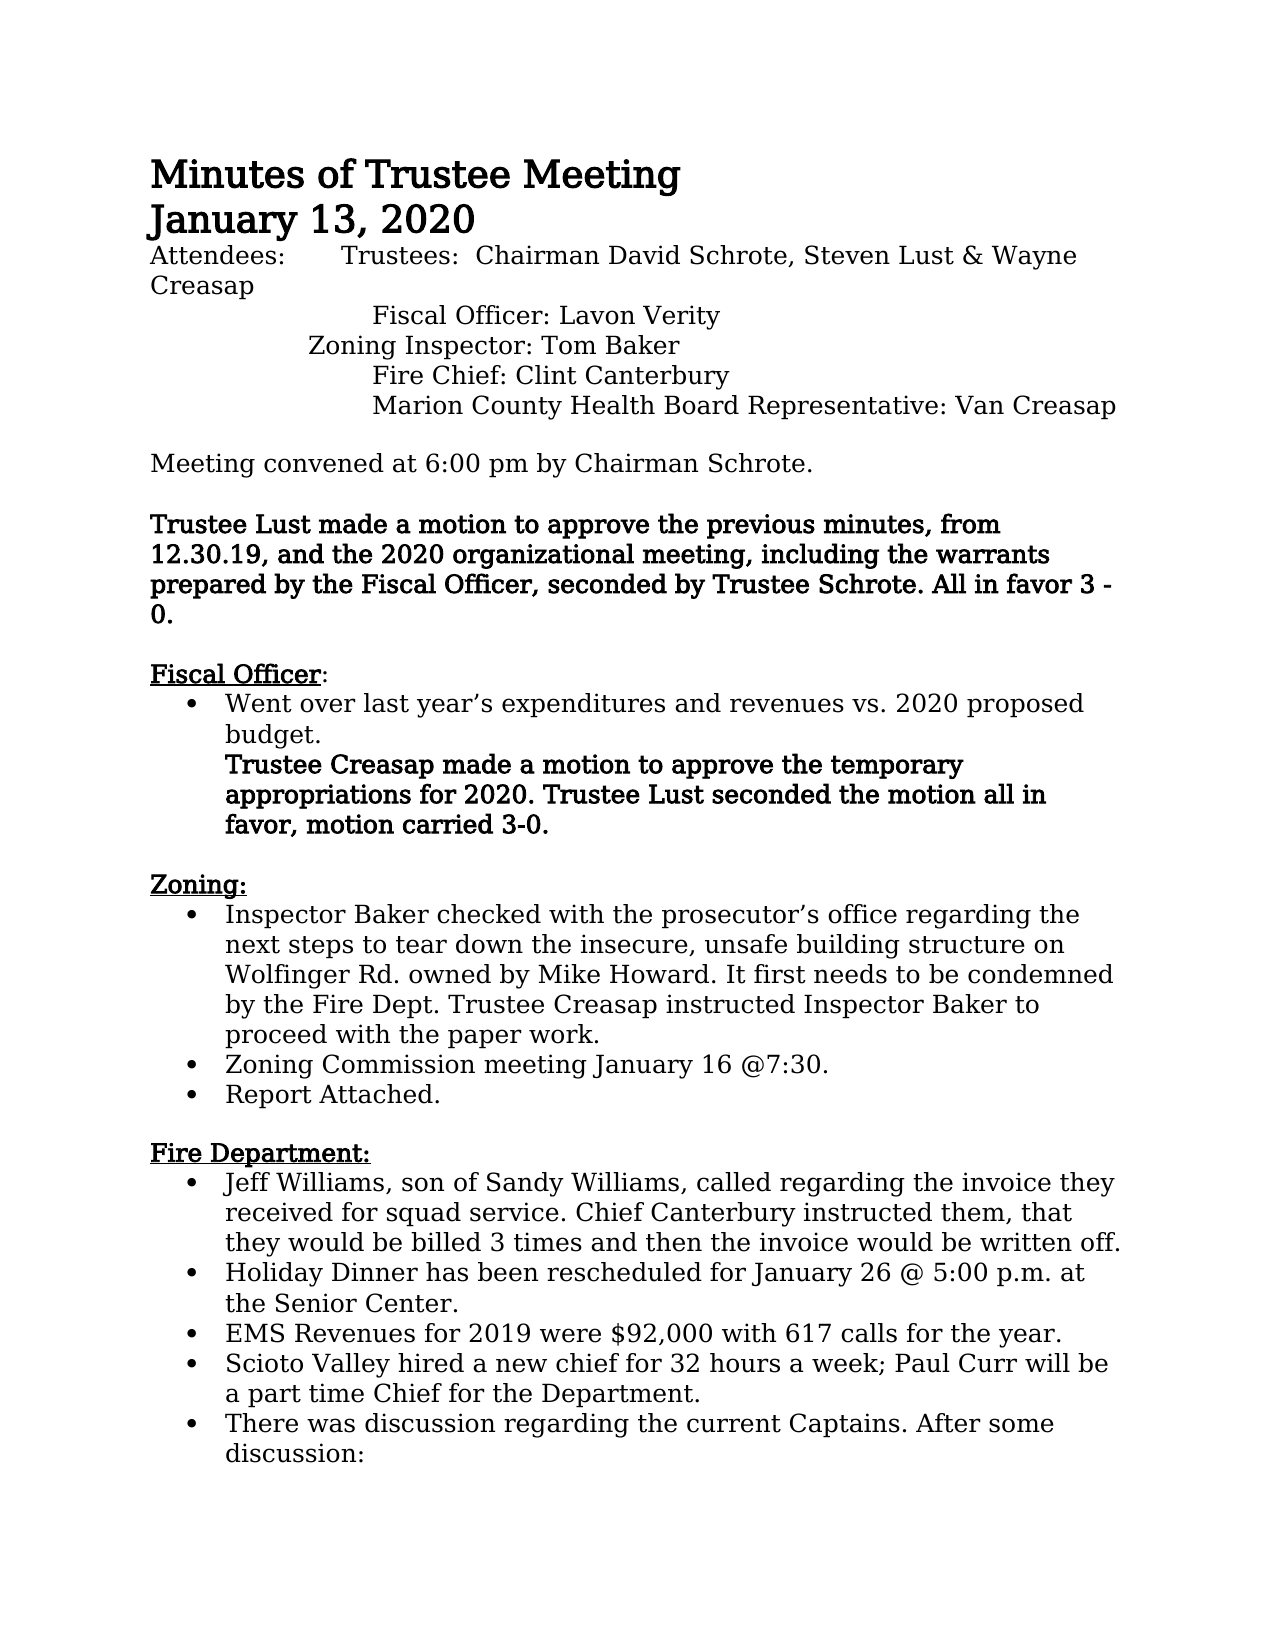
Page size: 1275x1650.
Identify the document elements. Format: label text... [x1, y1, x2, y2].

list There was discussion regarding the current Captains. After some discussion: [187, 1408, 1125, 1468]
text Zoning: [150, 868, 1125, 898]
list Scioto Valley hired a new chief for 32 hours a week; Paul Curr will be a part time Chief for the Department. [187, 1347, 1125, 1408]
list Report Attached. [187, 1079, 1125, 1109]
text Fiscal Officer: Lavon Verity [150, 300, 1125, 330]
list Jeff Williams, son of Sandy Williams, called regarding the invoice they received for squad service. Chief Canterbury instructed them, that they would be billed 3 times and then the invoice would be written off. [187, 1167, 1125, 1257]
text Fire Chief: Clint Canterbury [150, 360, 1125, 390]
text Attendees: Trustees: Chairman David Schrote, Steven Lust & Wayne Creasap [150, 240, 1125, 300]
list Holiday Dinner has been rescheduled for January 26 @ 5:00 p.m. at the Senior Center. [187, 1257, 1125, 1317]
text Minutes of Trustee Meeting [150, 150, 1125, 195]
text Zoning Inspector: Tom Baker [150, 330, 1125, 360]
text January 13, 2020 [150, 195, 1125, 240]
text Marion County Health Board Representative: Van Creasap [150, 390, 1125, 420]
list Zoning Commission meeting January 16 @7:30. [187, 1048, 1125, 1079]
list EMS Revenues for 2019 were $92,000 with 617 calls for the year. [187, 1317, 1125, 1347]
list Went over last year’s expenditures and revenues vs. 2020 proposed budget. [187, 688, 1125, 748]
list Inspector Baker checked with the prosecutor’s office regarding the next steps to tear down the insecure, unsafe building structure on Wolfinger Rd. owned by Mike Howard. It first needs to be condemned by the Fire Dept. Trustee Creasap instructed Inspector Baker to proceed with the paper work. [187, 898, 1125, 1048]
text Fiscal Officer: [150, 658, 1125, 688]
text Fire Department: [150, 1137, 1125, 1167]
text Trustee Creasap made a motion to approve the temporary appropriations for 2020. Trustee Lust seconded the motion all in favor, motion carried 3-0. [225, 748, 1125, 838]
text Trustee Lust made a motion to approve the previous minutes, from 12.30.19, and the 2020 organizational meeting, including the warrants prepared by the Fiscal Officer, seconded by Trustee Schrote. All in favor 3 -0. [150, 508, 1125, 628]
text Meeting convened at 6:00 pm by Chairman Schrote. [150, 448, 1125, 478]
